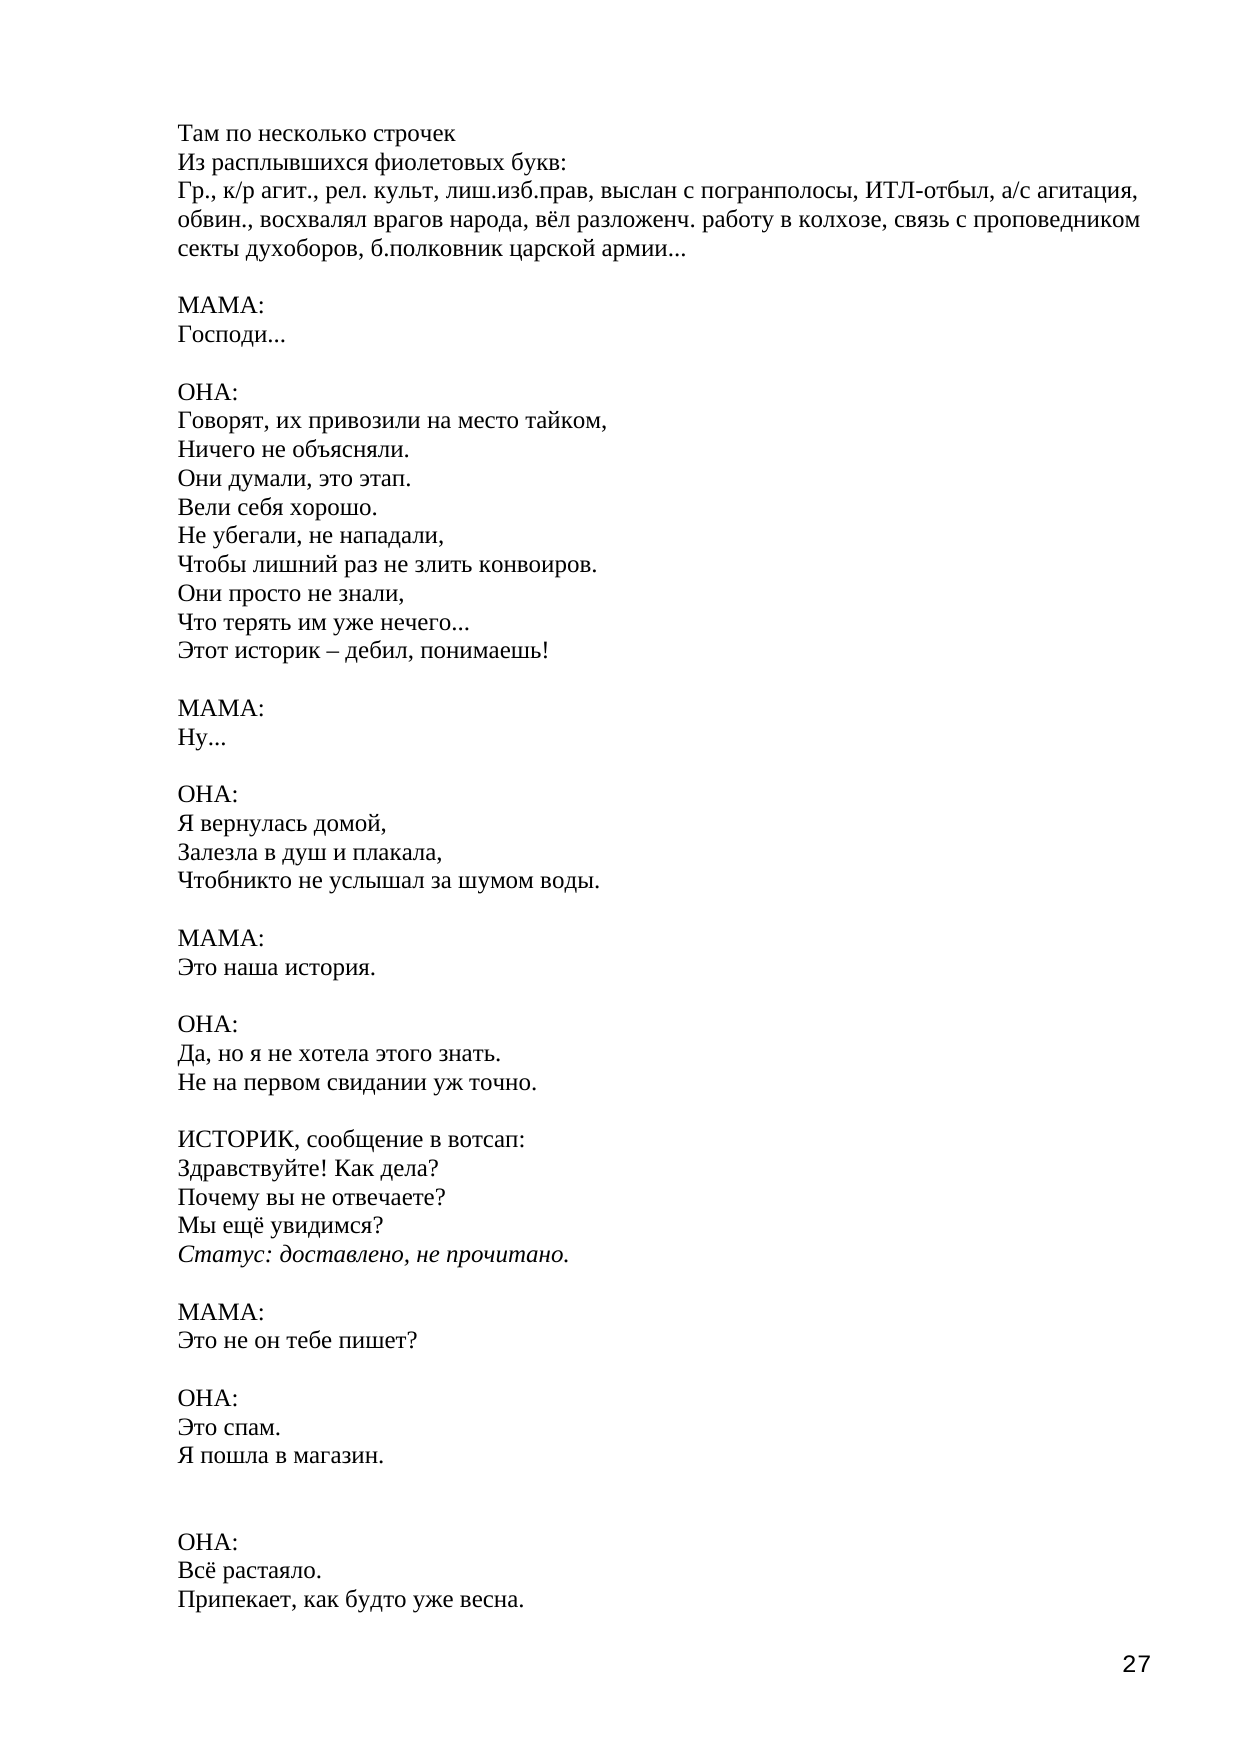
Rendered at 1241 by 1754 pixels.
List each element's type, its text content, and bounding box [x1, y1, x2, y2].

text Они думали, это этап. [177, 463, 1152, 492]
text Всё растаяло. [177, 1556, 1152, 1584]
text Гр., к/р агит., рел. культ, лиш.изб.прав, выслан с погранполосы, ИТЛ-отбыл, а/с агитация, обвин., восхвалял врагов народа, вёл разложенч. работу в колхозе, связь с проповедником секты духоборов, б.полковник царской армии... [177, 176, 1152, 262]
text Припекает, как будто уже весна. [177, 1584, 1152, 1613]
text МАМА: [177, 1297, 1152, 1326]
text МАМА: [177, 923, 1152, 952]
text Ничего не объясняли. [177, 434, 1152, 463]
text Господи... [177, 319, 1152, 348]
text Из расплывшихся фиолетовых букв: [177, 147, 1152, 176]
text Они просто не знали, [177, 578, 1152, 607]
text ОНА: [177, 377, 1152, 406]
text Ну... [177, 722, 1152, 751]
text Это не он тебе пишет? [177, 1326, 1152, 1354]
text ИСТОРИК, сообщение в вотсап: [177, 1124, 1152, 1153]
text Это наша история. [177, 952, 1152, 981]
text ОНА: [177, 1527, 1152, 1556]
text Почему вы не отвечаете? [177, 1182, 1152, 1211]
text Чтобникто не услышал за шумом воды. [177, 866, 1152, 894]
text Да, но я не хотела этого знать. [177, 1038, 1152, 1067]
text Этот историк – дебил, понимаешь! [177, 636, 1152, 664]
text Я пошла в магазин. [177, 1441, 1152, 1469]
text Я вернулась домой, [177, 808, 1152, 837]
text Чтобы лишний раз не злить конвоиров. [177, 549, 1152, 578]
text Это спам. [177, 1412, 1152, 1441]
text МАМА: [177, 291, 1152, 319]
text Что терять им уже нечего... [177, 607, 1152, 636]
text Не убегали, не нападали, [177, 521, 1152, 549]
text Статус: доставлено, не прочитано. [177, 1239, 1152, 1268]
text МАМА: [177, 693, 1152, 722]
text ОНА: [177, 779, 1152, 808]
text Залезла в душ и плакала, [177, 837, 1152, 866]
text Говорят, их привозили на место тайком, [177, 406, 1152, 434]
text Не на первом свидании уж точно. [177, 1067, 1152, 1096]
text Здравствуйте! Как дела? [177, 1153, 1152, 1182]
text ОНА: [177, 1383, 1152, 1412]
text Там по несколько строчек [177, 118, 1152, 147]
text ОНА: [177, 1009, 1152, 1038]
text Мы ещё увидимся? [177, 1211, 1152, 1239]
text Вели себя хорошо. [177, 492, 1152, 521]
